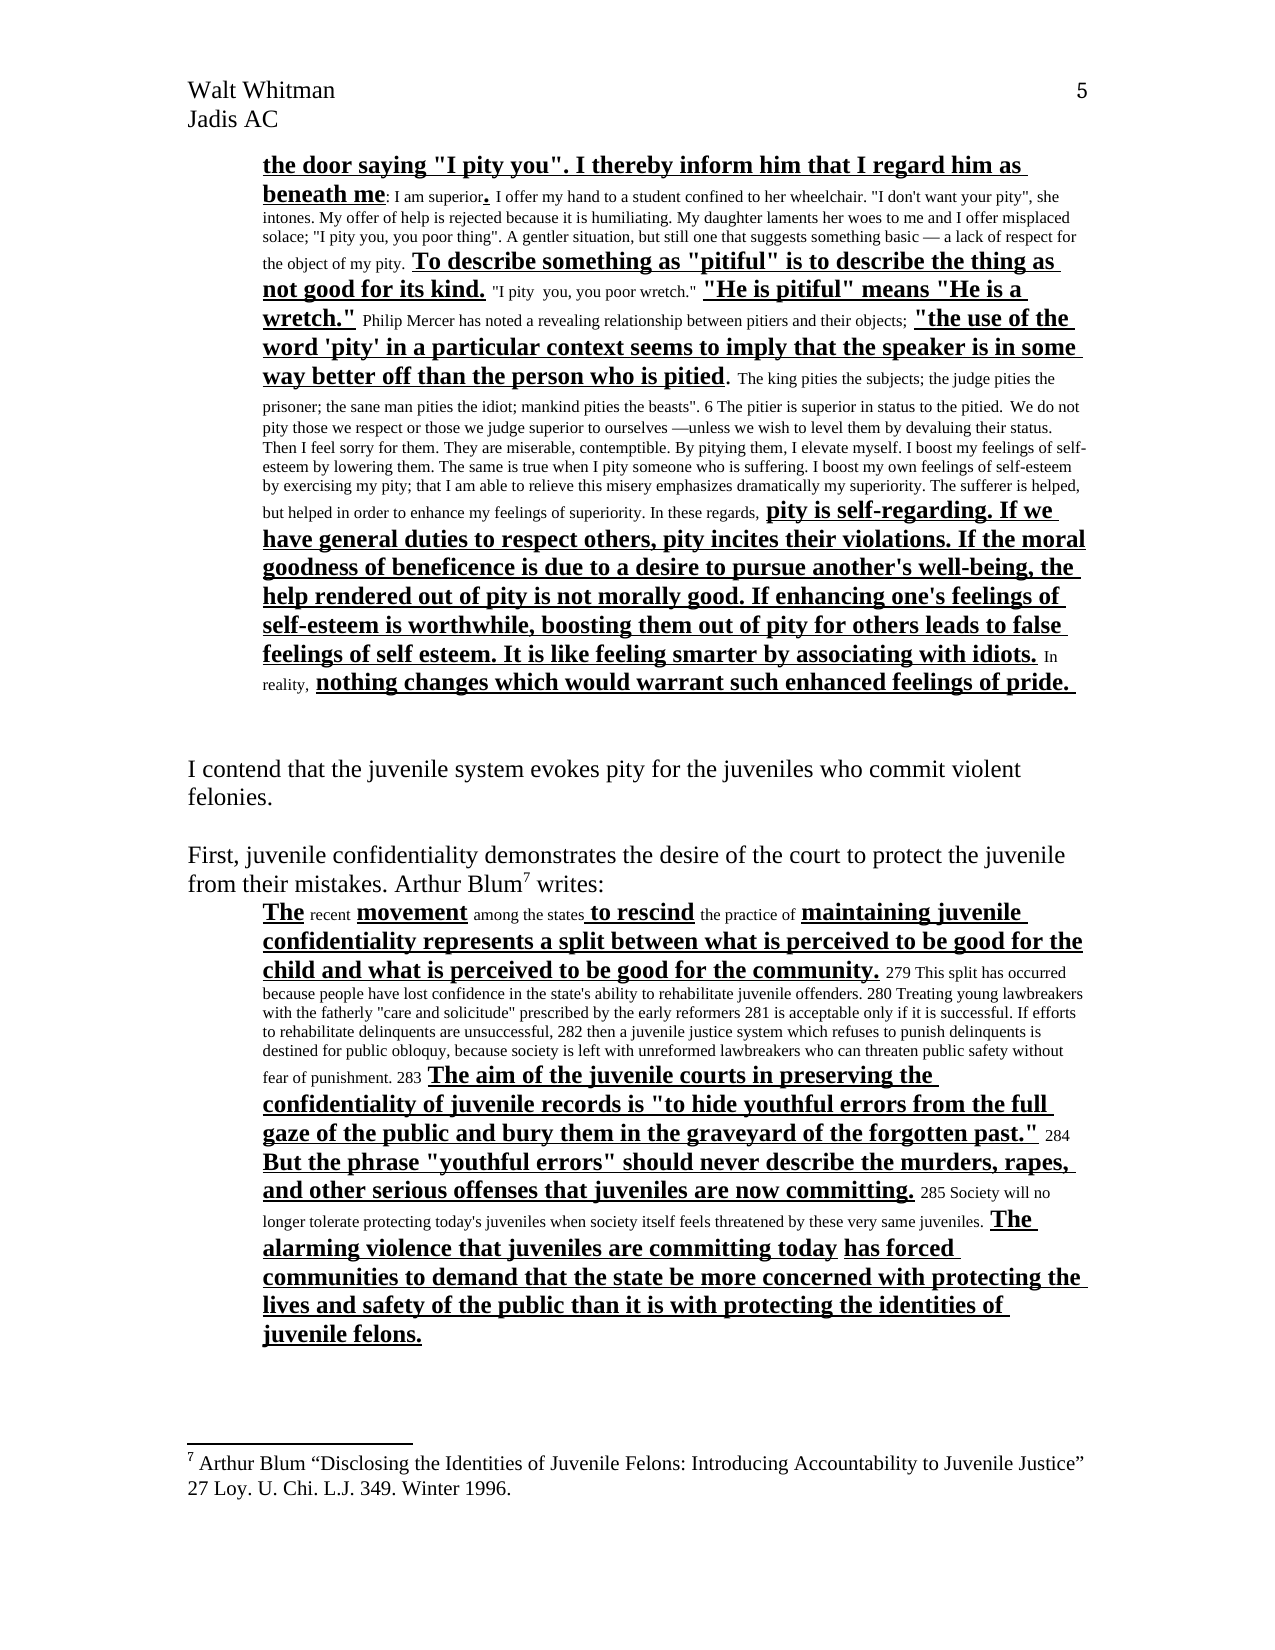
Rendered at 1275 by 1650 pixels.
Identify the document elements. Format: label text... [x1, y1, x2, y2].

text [262, 150, 1087, 696]
text First, juvenile confidentiality demonstrates the desire of the court to protect the juvenile from their mistakes. Arthur Blum writes: [187, 840, 1087, 897]
text The recent movement among the states to rescind the practice of maintaining juvenile confidentiality represents a split between what is perceived to be good for the child and what is perceived to be good for the community. 279 This split has occurred because people have lost confidence in the state's ability to rehabilitate juvenile offenders. 280 Treating young lawbreakers with the fatherly "care and solicitude" prescribed by the early reformers 281 is acceptable only if it is successful. If efforts to rehabilitate delinquents are unsuccessful, 282 then a juvenile justice system which refuses to punish delinquents is destined for public obloquy, because society is left with unreformed lawbreakers who can threaten public safety without fear of punishment. 283 The aim of the juvenile courts in preserving the confidentiality of juvenile records is "to hide youthful errors from the full gaze of the public and bury them in the graveyard of the forgotten past." 284 But the phrase "youthful errors" should never describe the murders, rapes, and other serious offenses that juveniles are now committing. 285 Society will no longer tolerate protecting today's juveniles when society itself feels threatened by these very same juveniles. The alarming violence that juveniles are committing today has forced communities to demand that the state be more concerned with protecting the lives and safety of the public than it is with protecting the identities of juvenile felons. [262, 897, 1087, 1287]
text I contend that the juvenile system evokes pity for the juveniles who commit violent felonies. [187, 754, 1087, 811]
